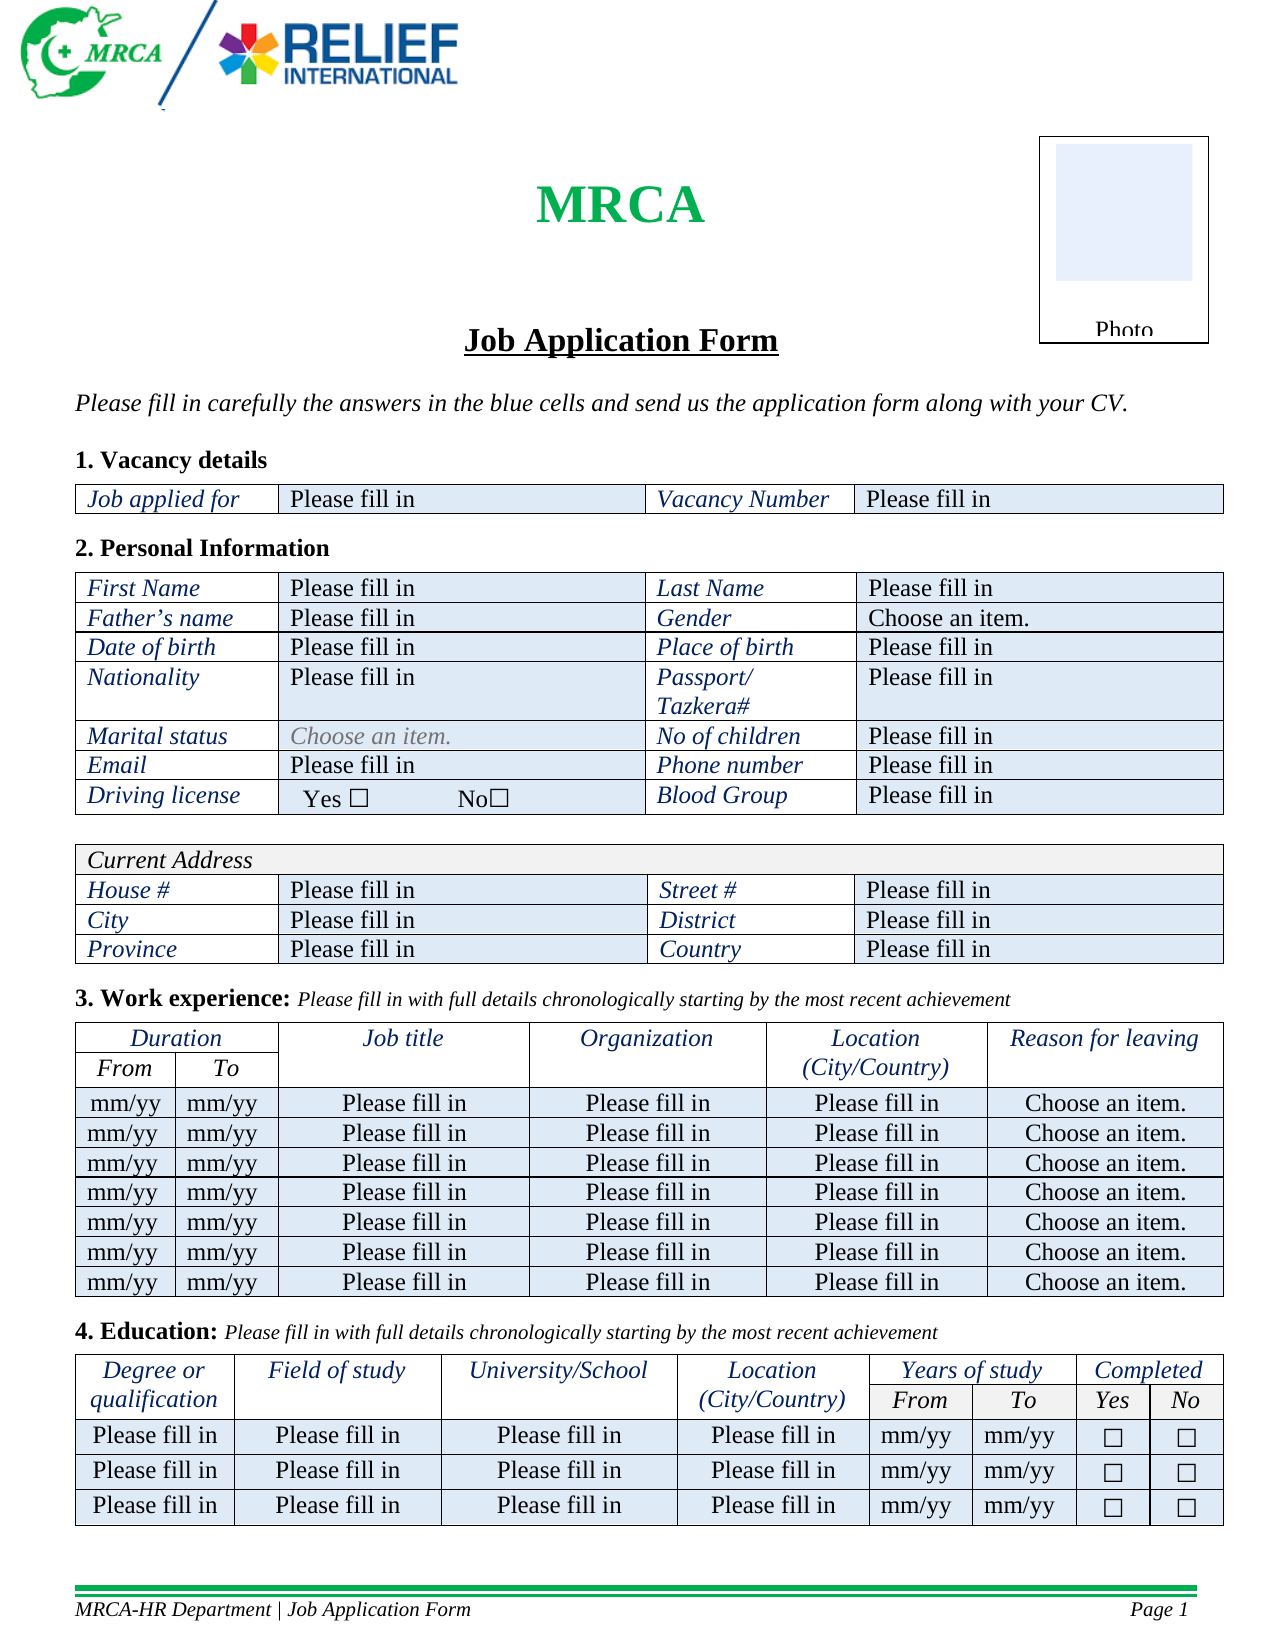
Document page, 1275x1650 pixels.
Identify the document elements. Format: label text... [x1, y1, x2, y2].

table_cell Father’s name [76, 603, 278, 631]
text 3. Work experience: Please fill in with full details chronologically starting by the most recent achievement [75, 983, 1167, 1012]
table_cell District [648, 905, 854, 933]
table_cell Country [648, 935, 854, 963]
table_cell Passport/Tazkera# [646, 662, 856, 720]
table_header University/School [442, 1355, 677, 1419]
table_header Current Address [76, 845, 1223, 874]
table_cell Street # [648, 875, 854, 904]
table_header Last Name [646, 573, 856, 602]
table_header Location (City/Country) [678, 1355, 869, 1419]
table_header First Name [76, 573, 278, 602]
table_cell Blood Group [646, 780, 856, 814]
table_header Duration [76, 1023, 278, 1052]
table_cell [279, 721, 645, 749]
table_cell House # [76, 875, 278, 904]
table_cell Date of birth [76, 633, 278, 661]
table_header Field of study [235, 1355, 441, 1419]
table_cell No of children [646, 721, 856, 749]
table_cell No [1151, 1385, 1223, 1419]
text 2. Personal Information [75, 533, 1167, 562]
table_header Years of study [870, 1355, 1076, 1384]
text 1. Vacancy details [75, 445, 1167, 474]
table_header Location (City/Country) [767, 1023, 987, 1087]
table_cell Yes [1077, 1385, 1149, 1419]
table_cell Yes No [279, 780, 645, 814]
table_cell Driving license [76, 780, 278, 814]
picture [0, 0, 482, 114]
table_cell Phone number [646, 751, 856, 779]
table_cell From [870, 1385, 972, 1419]
table_header Degree or qualification [76, 1355, 234, 1419]
table_header Vacancy Number [646, 485, 854, 513]
text MRCA [75, 172, 1039, 234]
table_cell To [176, 1053, 278, 1087]
table_header Organization [530, 1023, 766, 1087]
table_cell City [76, 905, 278, 933]
table_cell Gender [646, 603, 856, 631]
table_cell Nationality [76, 662, 278, 720]
table_cell From [76, 1053, 175, 1087]
table_cell Place of birth [646, 633, 856, 661]
table_cell Email [76, 751, 278, 779]
text Job Application Form [75, 321, 1167, 359]
table_header Job title [279, 1023, 529, 1087]
table_cell Province [76, 935, 278, 963]
text Please fill in carefully the answers in the blue cells and send us the application form along with your CV. [75, 388, 1167, 416]
table_header Completed [1077, 1355, 1223, 1384]
picture [1056, 144, 1193, 281]
text 4. Education: Please fill in with full details chronologically starting by the most recent achievement [75, 1316, 1167, 1344]
table_header Job applied for [76, 485, 278, 513]
table_cell Marital status [76, 721, 278, 749]
table_cell To [973, 1385, 1076, 1419]
table_header Reason for leaving [988, 1023, 1223, 1087]
